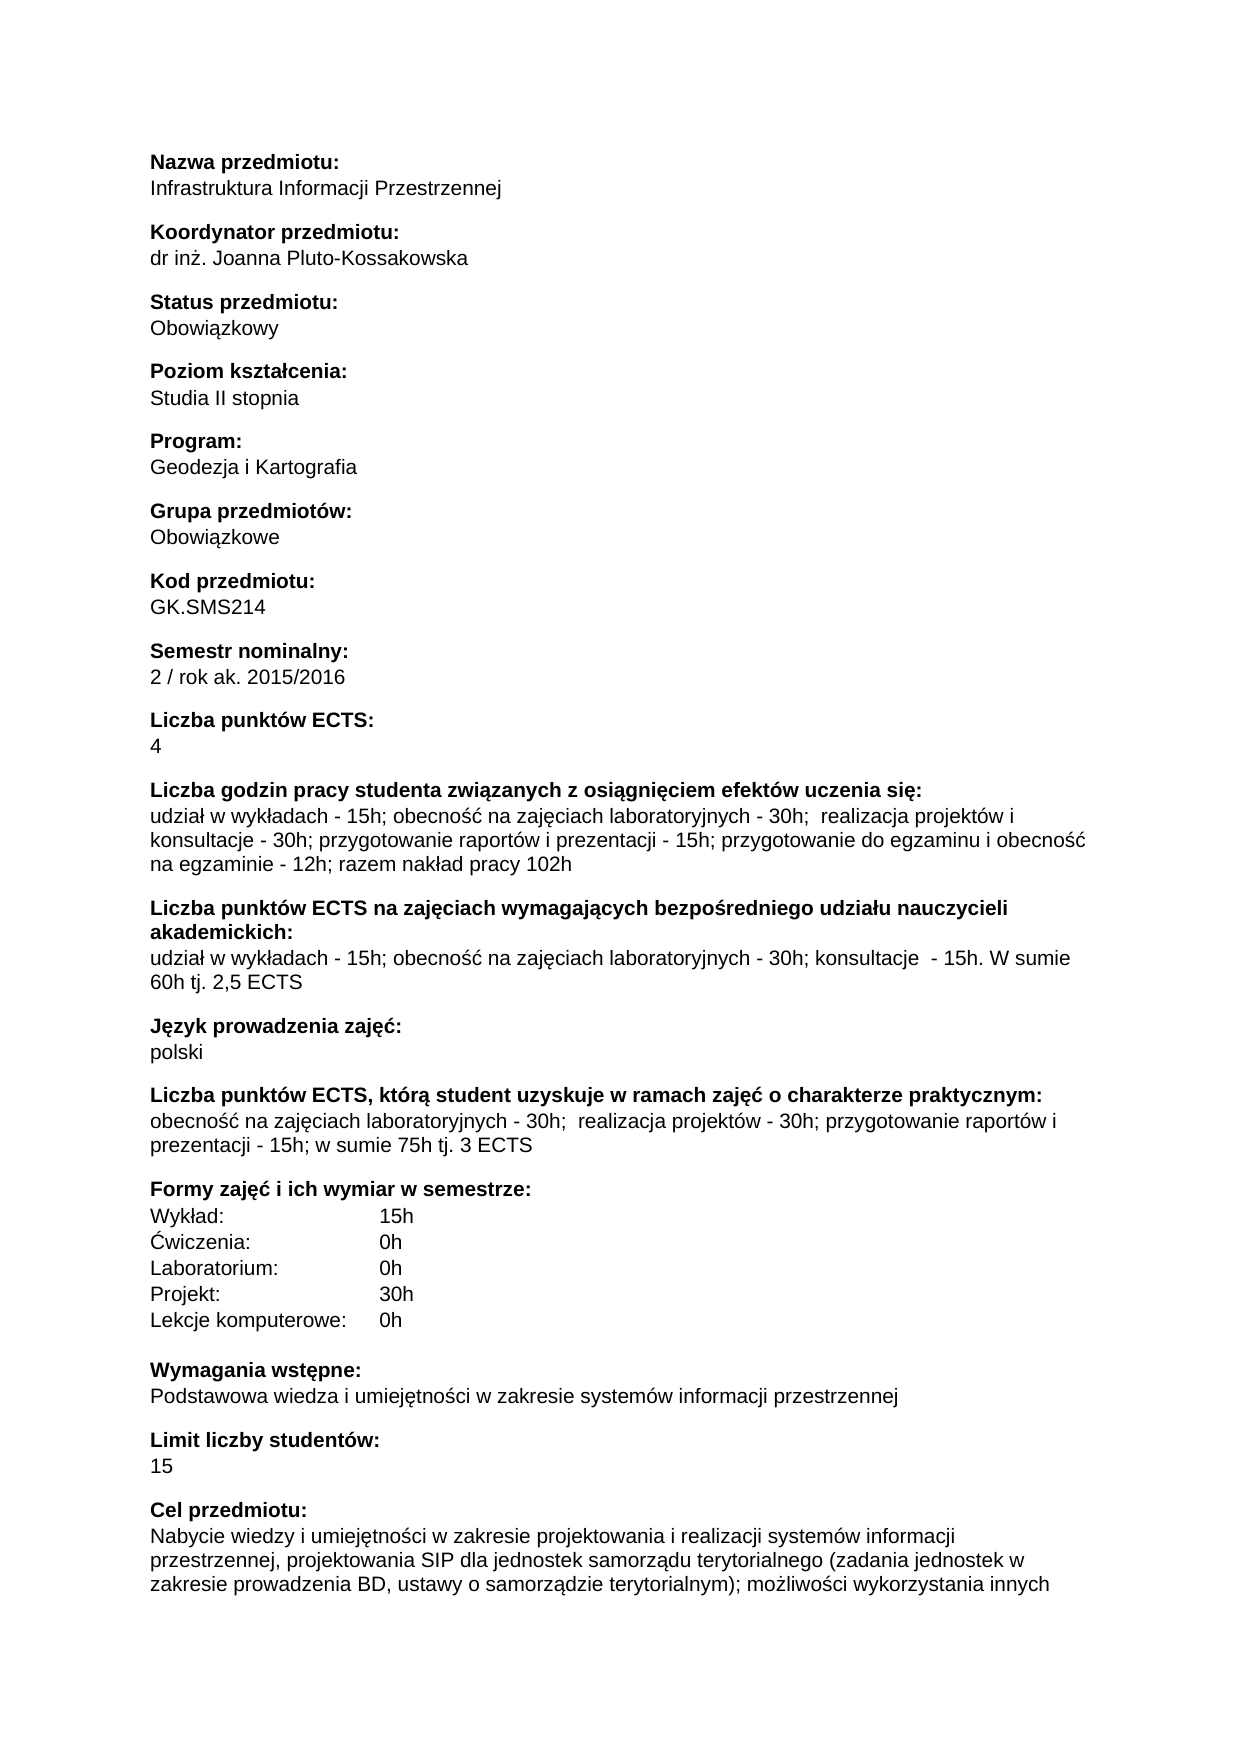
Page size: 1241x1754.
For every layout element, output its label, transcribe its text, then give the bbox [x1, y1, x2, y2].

text Semestr nominalny: [150, 638, 1090, 662]
text 2 / rok ak. 2015/2016 [150, 664, 1090, 688]
text Nazwa przedmiotu: [150, 150, 1090, 174]
text Grupa przedmiotów: [150, 499, 1090, 523]
table_cell 0h [369, 1306, 597, 1332]
text Liczba punktów ECTS na zajęciach wymagających bezpośredniego udziału nauczycieli akademickich: [150, 896, 1090, 944]
text Liczba punktów ECTS, którą student uzyskuje w ramach zajęć o charakterze praktycznym: [150, 1083, 1090, 1107]
text Geodezja i Kartografia [150, 455, 1090, 479]
text Limit liczby studentów: [150, 1428, 1090, 1452]
text Program: [150, 429, 1090, 453]
text Wymagania wstępne: [150, 1358, 1090, 1382]
text Poziom kształcenia: [150, 359, 1090, 383]
text polski [150, 1039, 1090, 1063]
text 4 [150, 734, 1090, 758]
text Obowiązkowy [150, 316, 1090, 339]
text Infrastruktura Informacji Przestrzennej [150, 176, 1090, 200]
text Liczba punktów ECTS: [150, 708, 1090, 732]
text Studia II stopnia [150, 385, 1090, 409]
text Obowiązkowe [150, 525, 1090, 549]
text udział w wykładach - 15h; obecność na zajęciach laboratoryjnych - 30h; realizacja projektów i konsultacje - 30h; przygotowanie raportów i prezentacji - 15h; przygotowanie do egzaminu i obecność na egzaminie - 12h; razem nakład pracy 102h [150, 804, 1090, 876]
table_cell Laboratorium: [140, 1256, 367, 1280]
table_cell 0h [369, 1254, 597, 1280]
text Cel przedmiotu: [150, 1497, 1090, 1521]
table_cell 0h [369, 1228, 597, 1254]
text dr inż. Joanna Pluto-Kossakowska [150, 246, 1090, 270]
table_cell Projekt: [140, 1282, 367, 1306]
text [150, 1523, 1090, 1595]
text 15 [150, 1454, 1090, 1478]
text Status przedmiotu: [150, 289, 1090, 313]
text obecność na zajęciach laboratoryjnych - 30h; realizacja projektów - 30h; przygotowanie raportów i prezentacji - 15h; w sumie 75h tj. 3 ECTS [150, 1109, 1090, 1157]
text Podstawowa wiedza i umiejętności w zakresie systemów informacji przestrzennej [150, 1384, 1090, 1408]
text udział w wykładach - 15h; obecność na zajęciach laboratoryjnych - 30h; konsultacje - 15h. W sumie 60h tj. 2,5 ECTS [150, 946, 1090, 994]
text GK.SMS214 [150, 595, 1090, 619]
table_header Wykład: [140, 1204, 367, 1228]
text Koordynator przedmiotu: [150, 220, 1090, 244]
table_header 15h [369, 1204, 597, 1228]
table_cell 30h [369, 1280, 597, 1306]
text Język prowadzenia zajęć: [150, 1013, 1090, 1037]
text Formy zajęć i ich wymiar w semestrze: [150, 1177, 1090, 1201]
table_cell Lekcje komputerowe: [140, 1308, 367, 1332]
text Kod przedmiotu: [150, 569, 1090, 593]
text Liczba godzin pracy studenta związanych z osiągnięciem efektów uczenia się: [150, 778, 1090, 802]
table_cell Ćwiczenia: [140, 1230, 367, 1254]
